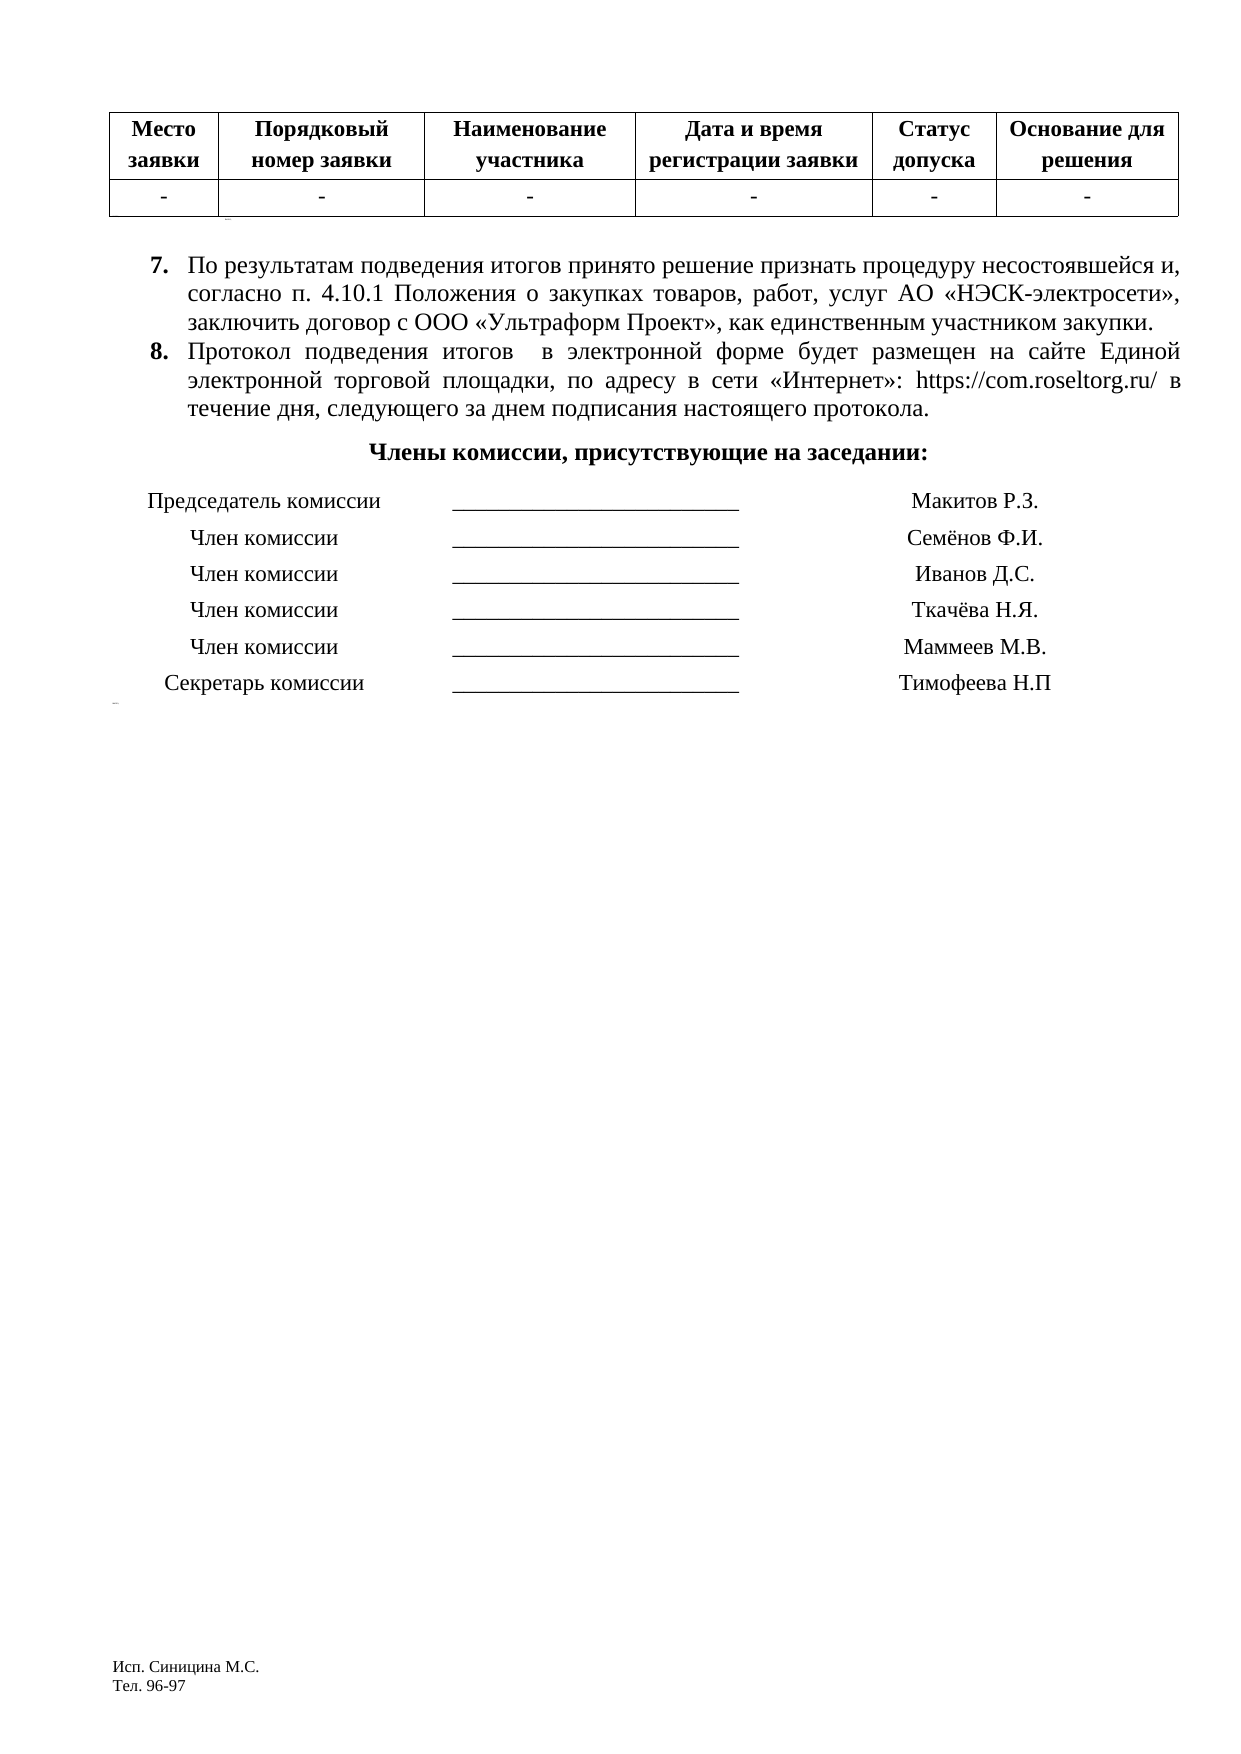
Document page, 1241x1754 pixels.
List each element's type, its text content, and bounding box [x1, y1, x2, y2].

table_header Основание для решения [997, 113, 1178, 179]
table_cell - [636, 180, 872, 216]
table_header Место заявки [110, 113, 218, 179]
table_cell Член комиссии [109, 521, 419, 557]
table_header Порядковый номер заявки [219, 113, 424, 179]
table_header Наименование участника [425, 113, 635, 179]
table_cell - [997, 180, 1178, 216]
table_cell _________________________ [419, 630, 772, 666]
table_cell - [873, 180, 996, 216]
table_header Макитов Р.З. [772, 484, 1178, 521]
table_cell _________________________ [419, 557, 772, 593]
table_cell Секретарь комиссии [109, 666, 419, 703]
table_cell Маммеев М.В. [772, 630, 1178, 666]
table_cell Иванов Д.С. [772, 557, 1178, 593]
list Протокол подведения итогов в электронной форме будет размещен на сайте Единой электронной торговой площадки, по адресу в сети «Интернет»: https://com.roseltorg.ru/ в течение дня, следующего за днем подписания настоящего протокола. [150, 336, 1181, 422]
table_cell _________________________ [419, 594, 772, 630]
table_cell Член комиссии [109, 557, 419, 593]
table_header Статус допуска [873, 113, 996, 179]
table_cell _________________________ [419, 521, 772, 557]
table_header _________________________ [419, 484, 772, 521]
table_cell Семёнов Ф.И. [772, 521, 1178, 557]
table_cell - [425, 180, 635, 216]
table_cell - [110, 180, 218, 216]
table_cell Тимофеева Н.П [772, 666, 1178, 703]
table_header Председатель комиссии [109, 484, 419, 521]
table_cell Ткачёва Н.Я. [772, 594, 1178, 630]
table_cell - [219, 180, 424, 216]
table_header Члены комиссии, присутствующие на заседании: [116, 422, 1181, 481]
table_header Дата и время регистрации заявки [636, 113, 872, 179]
list По результатам подведения итогов принято решение признать процедуру несостоявшейся и, согласно п. 4.10.1 Положения о закупках товаров, работ, услуг АО «НЭСК-электросети», заключить договор с ООО «Ультраформ Проект», как единственным участником закупки. [150, 250, 1181, 336]
table_cell Член комиссии [109, 630, 419, 666]
table_cell _________________________ [419, 666, 772, 703]
table_cell Член комиссии [109, 594, 419, 630]
